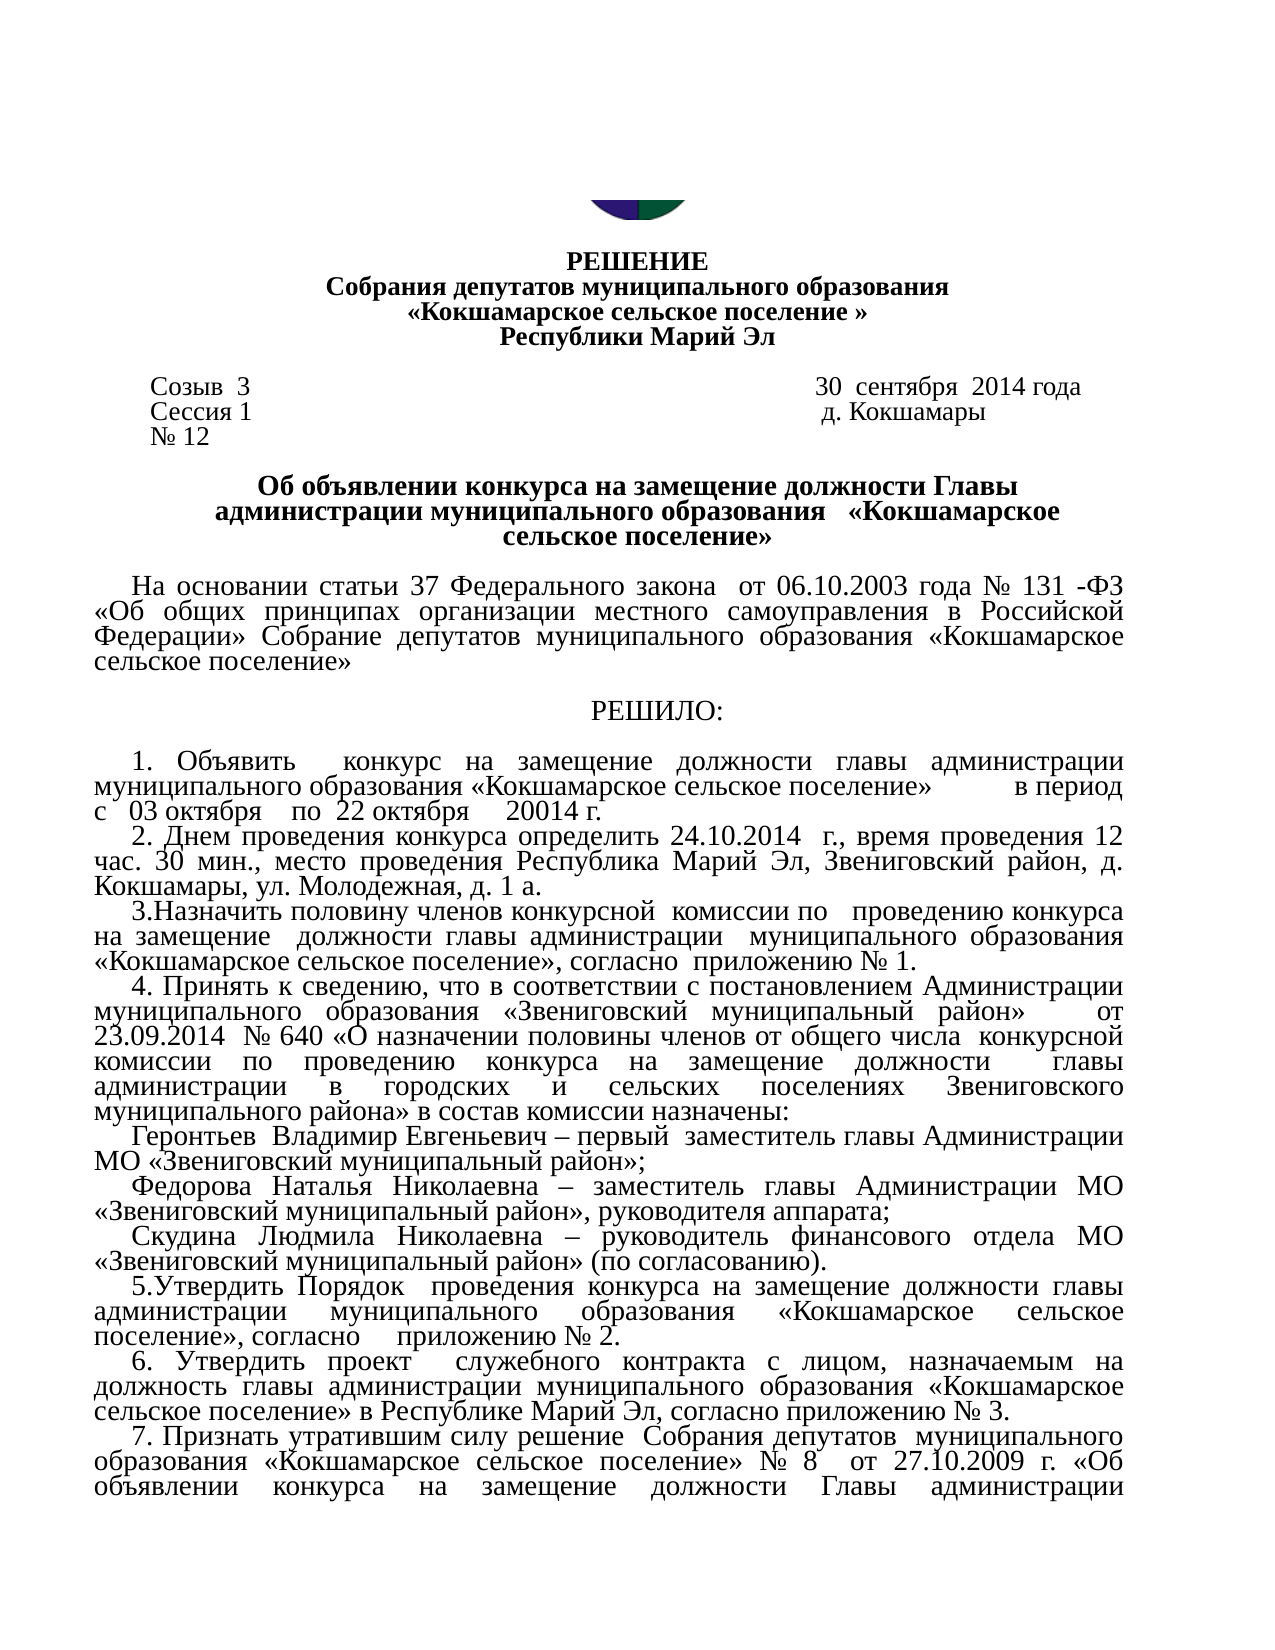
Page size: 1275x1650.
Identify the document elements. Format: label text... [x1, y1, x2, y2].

text 6. Утвердить проект служебного контракта с лицом, назначаемым на должность главы администрации муниципального образования «Кокшамарское сельское поселение» в Республике Марий Эл, согласно приложению № 3. [94, 1350, 1125, 1425]
text Геронтьев Владимир Евгеньевич – первый заместитель главы Администрации МО «Звениговский муниципальный район»; [94, 1125, 1125, 1175]
text Собрания депутатов муниципального образования [150, 275, 1125, 300]
text Созыв 3 30 сентября 2014 года [150, 375, 1125, 400]
text РЕШЕНИЕ [150, 250, 1125, 275]
text Скудина Людмила Николаевна – руководитель финансового отдела МО «Звениговский муниципальный район» (по согласованию). [94, 1225, 1125, 1275]
text 2. Днем проведения конкурса определить 24.10.2014 г., время проведения 12 час. 30 мин., место проведения Республика Марий Эл, Звениговский район, д. Кокшамары, ул. Молодежная, д. 1 а. [94, 825, 1125, 900]
text Сессия 1 д. Кокшамары [150, 400, 1125, 425]
text Республики Марий Эл [150, 325, 1125, 350]
text 3.Назначить половину членов конкурсной комиссии по проведению конкурса на замещение должности главы администрации муниципального образования «Кокшамарское сельское поселение», согласно приложению № 1. [94, 900, 1125, 975]
text На основании статьи 37 Федерального закона от 06.10.2003 года № 131 -ФЗ «Об общих принципах организации местного самоуправления в Российской Федерации» Собрание депутатов муниципального образования «Кокшамарское сельское поселение» [94, 575, 1125, 675]
text 5.Утвердить Порядок проведения конкурса на замещение должности главы администрации муниципального образования «Кокшамарское сельское поселение», согласно приложению № 2. [94, 1275, 1125, 1350]
text 4. Принять к сведению, что в соответствии с постановлением Администрации муниципального образования «Звениговский муниципальный район» от 23.09.2014 № 640 «О назначении половины членов от общего числа конкурсной комиссии по проведению конкурса на замещение должности главы администрации в городских и сельских поселениях Звениговского муниципального района» в состав комиссии назначены: [94, 975, 1125, 1125]
text Федорова Наталья Николаевна – заместитель главы Администрации МО «Звениговский муниципальный район», руководителя аппарата; [94, 1175, 1125, 1225]
text РЕШИЛО: [94, 700, 1125, 725]
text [94, 1425, 1125, 1500]
text Об объявлении конкурса на замещение должности Главы администрации муниципального образования «Кокшамарское сельское поселение» [150, 475, 1125, 550]
text «Кокшамарское сельское поселение » [150, 300, 1125, 325]
text № 12 [150, 425, 1125, 450]
text 1. Объявить конкурс на замещение должности главы администрации муниципального образования «Кокшамарское сельское поселение» в период с 03 октября по 22 октября 20014 г. [94, 750, 1125, 825]
